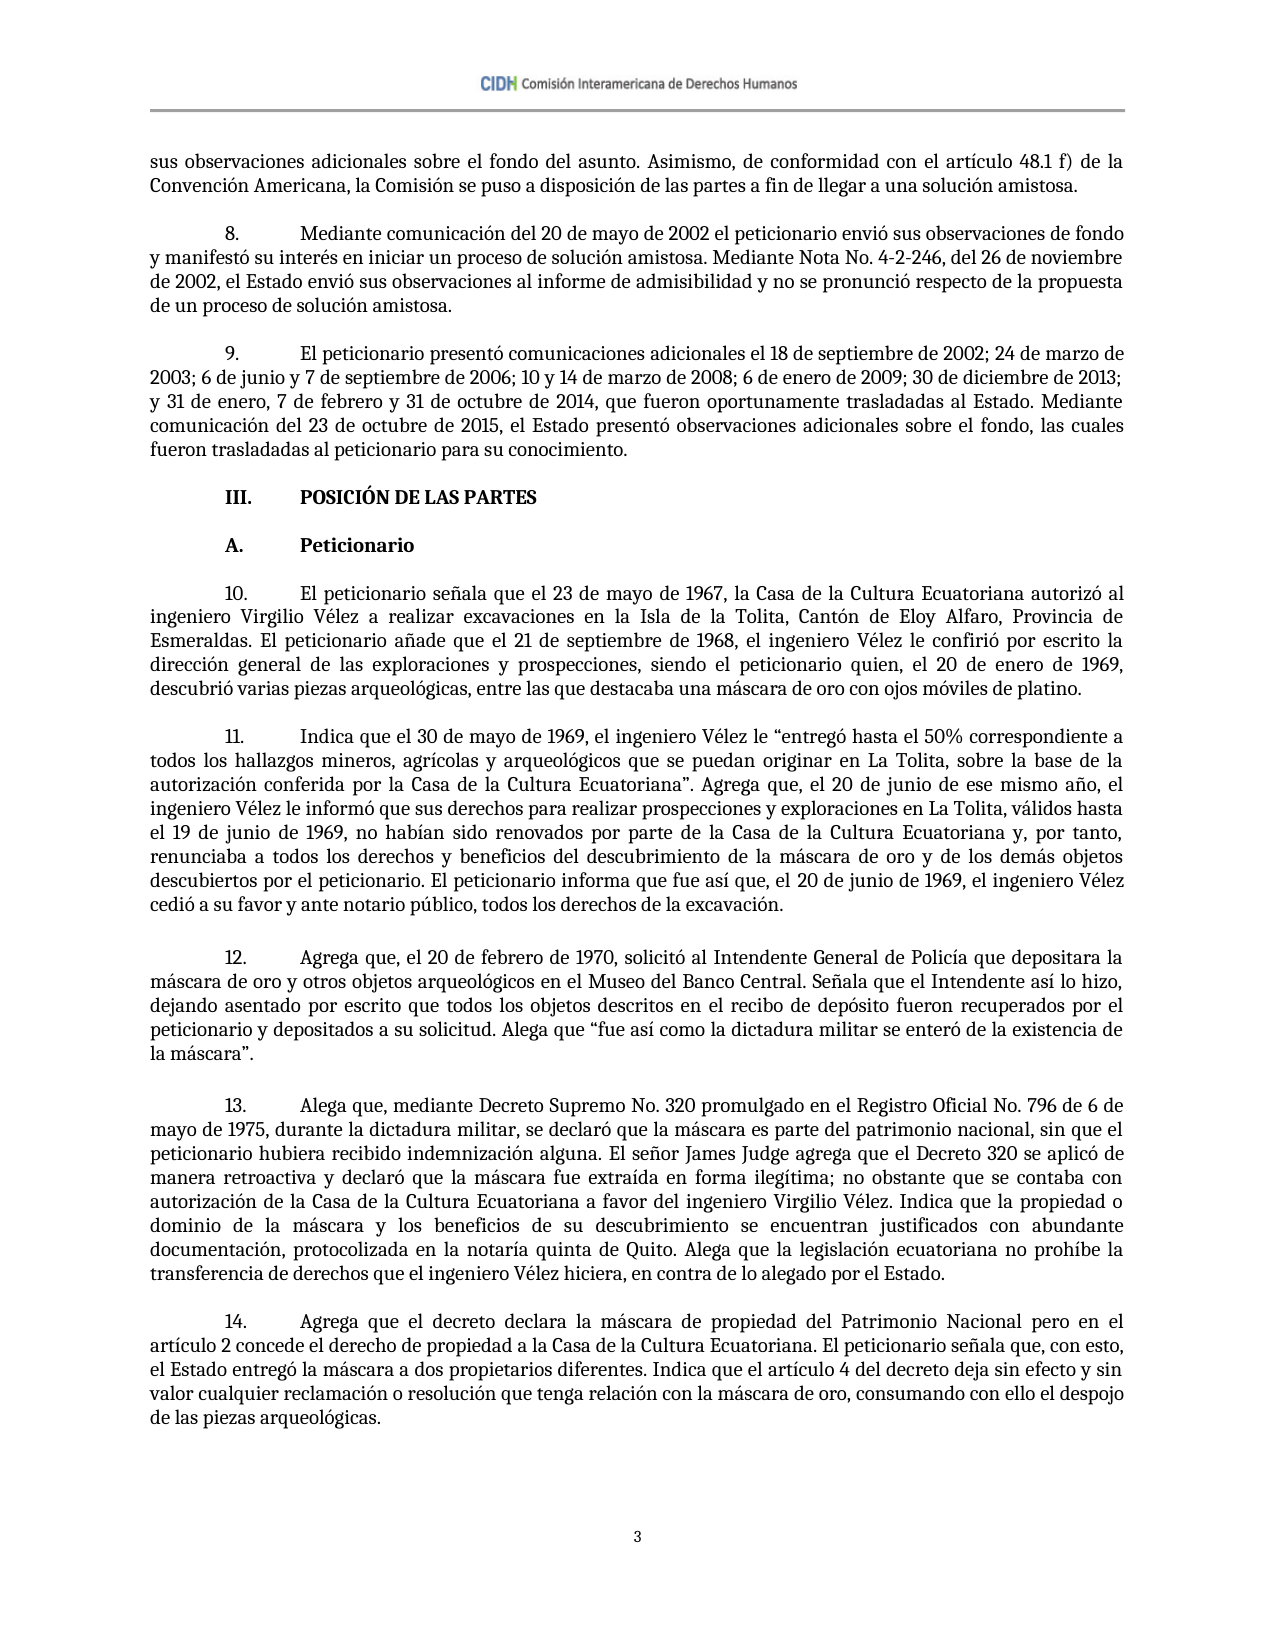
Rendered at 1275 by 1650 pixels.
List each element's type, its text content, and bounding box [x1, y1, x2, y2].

text Indica que el 30 de mayo de 1969, el ingeniero Vélez le “entregó hasta el 50% correspondiente a todos los hallazgos mineros, agrícolas y arqueológicos que se puedan originar en La Tolita, sobre la base de la autorización conferida por la Casa de la Cultura Ecuatoriana”. Agrega que, el 20 de junio de ese mismo año, el ingeniero Vélez le informó que sus derechos para realizar prospecciones y exploraciones en La Tolita, válidos hasta el 19 de junio de 1969, no habían sido renovados por parte de la Casa de la Cultura Ecuatoriana y, por tanto, renunciaba a todos los derechos y beneficios del descubrimiento de la máscara de oro y de los demás objetos descubiertos por el peticionario. El peticionario informa que fue así que, el 20 de junio de 1969, el ingeniero Vélez cedió a su favor y ante notario público, todos los derechos de la excavación. [150, 725, 1125, 917]
text Agrega que, el 20 de febrero de 1970, solicitó al Intendente General de Policía que depositara la máscara de oro y otros objetos arqueológicos en el Museo del Banco Central. Señala que el Intendente así lo hizo, dejando asentado por escrito que todos los objetos descritos en el recibo de depósito fueron recuperados por el peticionario y depositados a su solicitud. Alega que “fue así como la dictadura militar se enteró de la existencia de la máscara”. [150, 945, 1125, 1065]
picture [475, 75, 800, 93]
subtitle POSICIÓN DE LAS PARTES [225, 485, 1125, 509]
list El peticionario presentó comunicaciones adicionales el 18 de septiembre de 2002; 24 de marzo de 2003; 6 de junio y 7 de septiembre de 2006; 10 y 14 de marzo de 2008; 6 de enero de 2009; 30 de diciembre de 2013; y 31 de enero, 7 de febrero y 31 de octubre de 2014, que fueron oportunamente trasladadas al Estado. Mediante comunicación del 23 de octubre de 2015, el Estado presentó observaciones adicionales sobre el fondo, las cuales fueron trasladadas al peticionario para su conocimiento. [150, 342, 1125, 461]
text Alega que, mediante Decreto Supremo No. 320 promulgado en el Registro Oficial No. 796 de 6 de mayo de 1975, durante la dictadura militar, se declaró que la máscara es parte del patrimonio nacional, sin que el peticionario hubiera recibido indemnización alguna. El señor James Judge agrega que el Decreto 320 se aplicó de manera retroactiva y declaró que la máscara fue extraída en forma ilegítima; no obstante que se contaba con autorización de la Casa de la Cultura Ecuatoriana a favor del ingeniero Virgilio Vélez. Indica que la propiedad o dominio de la máscara y los beneficios de su descubrimiento se encuentran justificados con abundante documentación, protocolizada en la notaría quinta de Quito. Alega que la legislación ecuatoriana no prohíbe la transferencia de derechos que el ingeniero Vélez hiciera, en contra de lo alegado por el Estado. [150, 1094, 1125, 1286]
list Mediante comunicación del 20 de mayo de 2002 el peticionario envió sus observaciones de fondo y manifestó su interés en iniciar un proceso de solución amistosa. Mediante Nota No. 4-2-246, del 26 de noviembre de 2002, el Estado envió sus observaciones al informe de admisibilidad y no se pronunció respecto de la propuesta de un proceso de solución amistosa. [150, 222, 1125, 318]
list El peticionario señala que el 23 de mayo de 1967, la Casa de la Cultura Ecuatoriana autorizó al ingeniero Virgilio Vélez a realizar excavaciones en la Isla de la Tolita, Cantón de Eloy Alfaro, Provincia de Esmeraldas. El peticionario añade que el 21 de septiembre de 1968, el ingeniero Vélez le confirió por escrito la dirección general de las exploraciones y prospecciones, siendo el peticionario quien, el 20 de enero de 1969, descubrió varias piezas arqueológicas, entre las que destacaba una máscara de oro con ojos móviles de platino. [150, 581, 1125, 701]
text Agrega que el decreto declara la máscara de propiedad del Patrimonio Nacional pero en el artículo 2 concede el derecho de propiedad a la Casa de la Cultura Ecuatoriana. El peticionario señala que, con esto, el Estado entregó la máscara a dos propietarios diferentes. Indica que el artículo 4 del decreto deja sin efecto y sin valor cualquier reclamación o resolución que tenga relación con la máscara de oro, consumando con ello el despojo de las piezas arqueológicas. [150, 1309, 1125, 1429]
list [150, 150, 1125, 198]
subtitle Peticionario [225, 533, 1125, 557]
